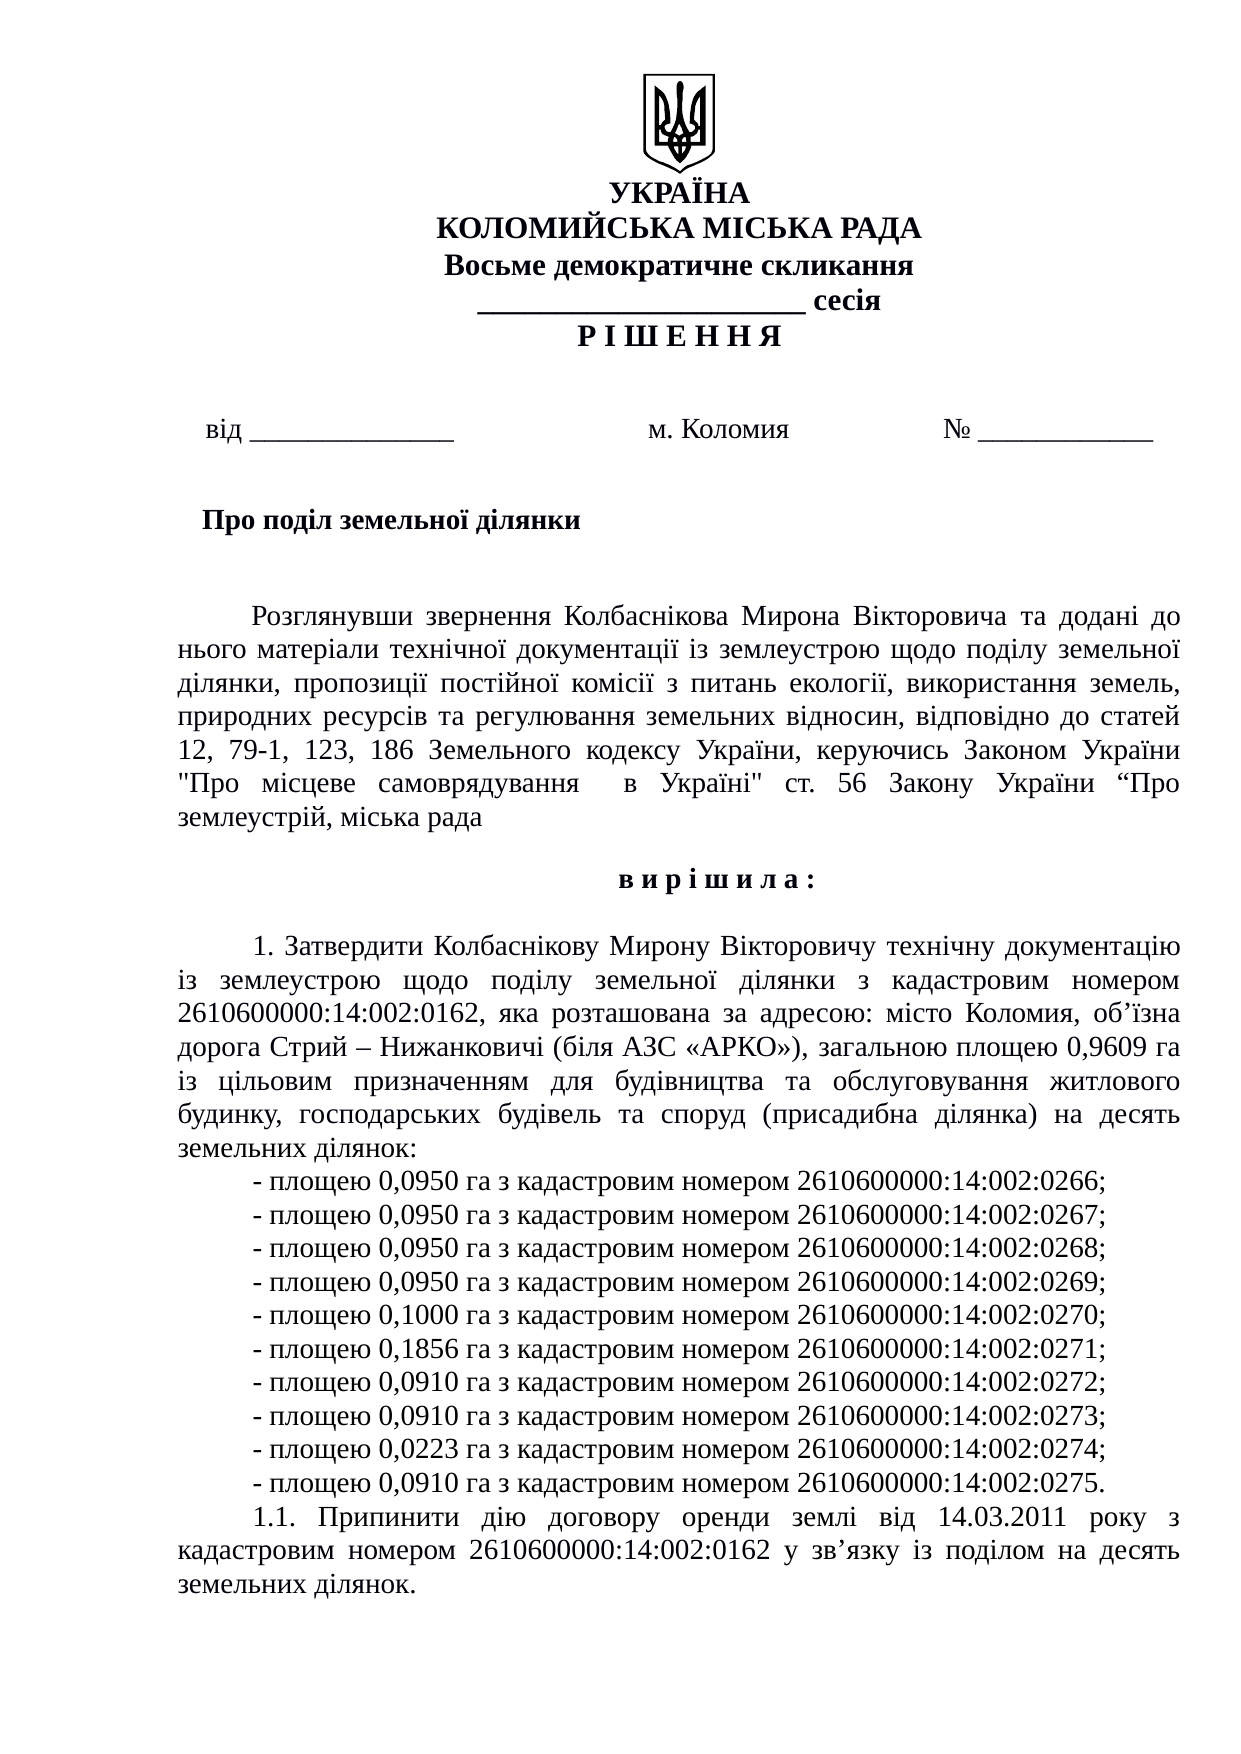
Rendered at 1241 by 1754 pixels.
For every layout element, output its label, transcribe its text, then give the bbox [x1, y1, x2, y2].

text Восьме демократичне скликання [177, 246, 1181, 282]
text 1. Затвердити Колбаснікову Мирону Вікторовичу технічну документацію із землеустрою щодо поділу земельної ділянки з кадастровим номером 2610600000:14:002:0162, яка розташована за адресою: місто Коломия, об’їзна дорога Стрий – Нижанковичі (біля АЗС «АРКО»), загальною площею 0,9609 га із цільовим призначенням для будівництва та обслуговування житлового будинку, господарських будівель та споруд (присадибна ділянка) на десять земельних ділянок: [177, 928, 1181, 1163]
text - площею 0,0223 га з кадастровим номером 2610600000:14:002:0274; [177, 1432, 1181, 1465]
text _____________________ сесія [177, 282, 1181, 318]
text 1.1. Припинити дію договору оренди землі від 14.03.2011 року з кадастровим номером 2610600000:14:002:0162 у зв’язку із поділом на десять земельних ділянок. [177, 1499, 1181, 1599]
table_header Про поділ земельної ділянки [191, 502, 679, 540]
text Р І Ш Е Н Н Я [177, 318, 1181, 353]
text - площею 0,0910 га з кадастровим номером 2610600000:14:002:0273; [177, 1398, 1181, 1432]
text - площею 0,0950 га з кадастровим номером 2610600000:14:002:0269; [177, 1264, 1181, 1297]
text Розглянувши звернення Колбаснікова Мирона Вікторовича та додані до нього матеріали технічної документації із землеустрою щодо поділу земельної ділянки, пропозиції постійної комісії з питань екології, використання земель, природних ресурсів та регулювання земельних відносин, відповідно до статей 12, 79-1, 123, 186 Земельного кодексу України, керуючись Законом України "Про місцеве самоврядування в Україні" ст. 56 Закону України “Про землеустрій, міська рада [177, 598, 1181, 833]
text КОЛОМИЙСЬКА МІСЬКА РАДА [177, 210, 1181, 246]
text від ______________ м. Коломия № ____________ [177, 411, 1181, 444]
text - площею 0,0950 га з кадастровим номером 2610600000:14:002:0267; [177, 1197, 1181, 1230]
text - площею 0,0910 га з кадастровим номером 2610600000:14:002:0272; [177, 1364, 1181, 1398]
text - площею 0,1000 га з кадастровим номером 2610600000:14:002:0270; [177, 1297, 1181, 1331]
text в и р і ш и л а : [177, 861, 1181, 895]
text - площею 0,0950 га з кадастровим номером 2610600000:14:002:0266; [177, 1163, 1181, 1197]
text - площею 0,0950 га з кадастровим номером 2610600000:14:002:0268; [177, 1230, 1181, 1264]
text УКРАЇНА [177, 174, 1181, 210]
text - площею 0,1856 га з кадастровим номером 2610600000:14:002:0271; [177, 1331, 1181, 1364]
text - площею 0,0910 га з кадастровим номером 2610600000:14:002:0275. [177, 1465, 1181, 1499]
